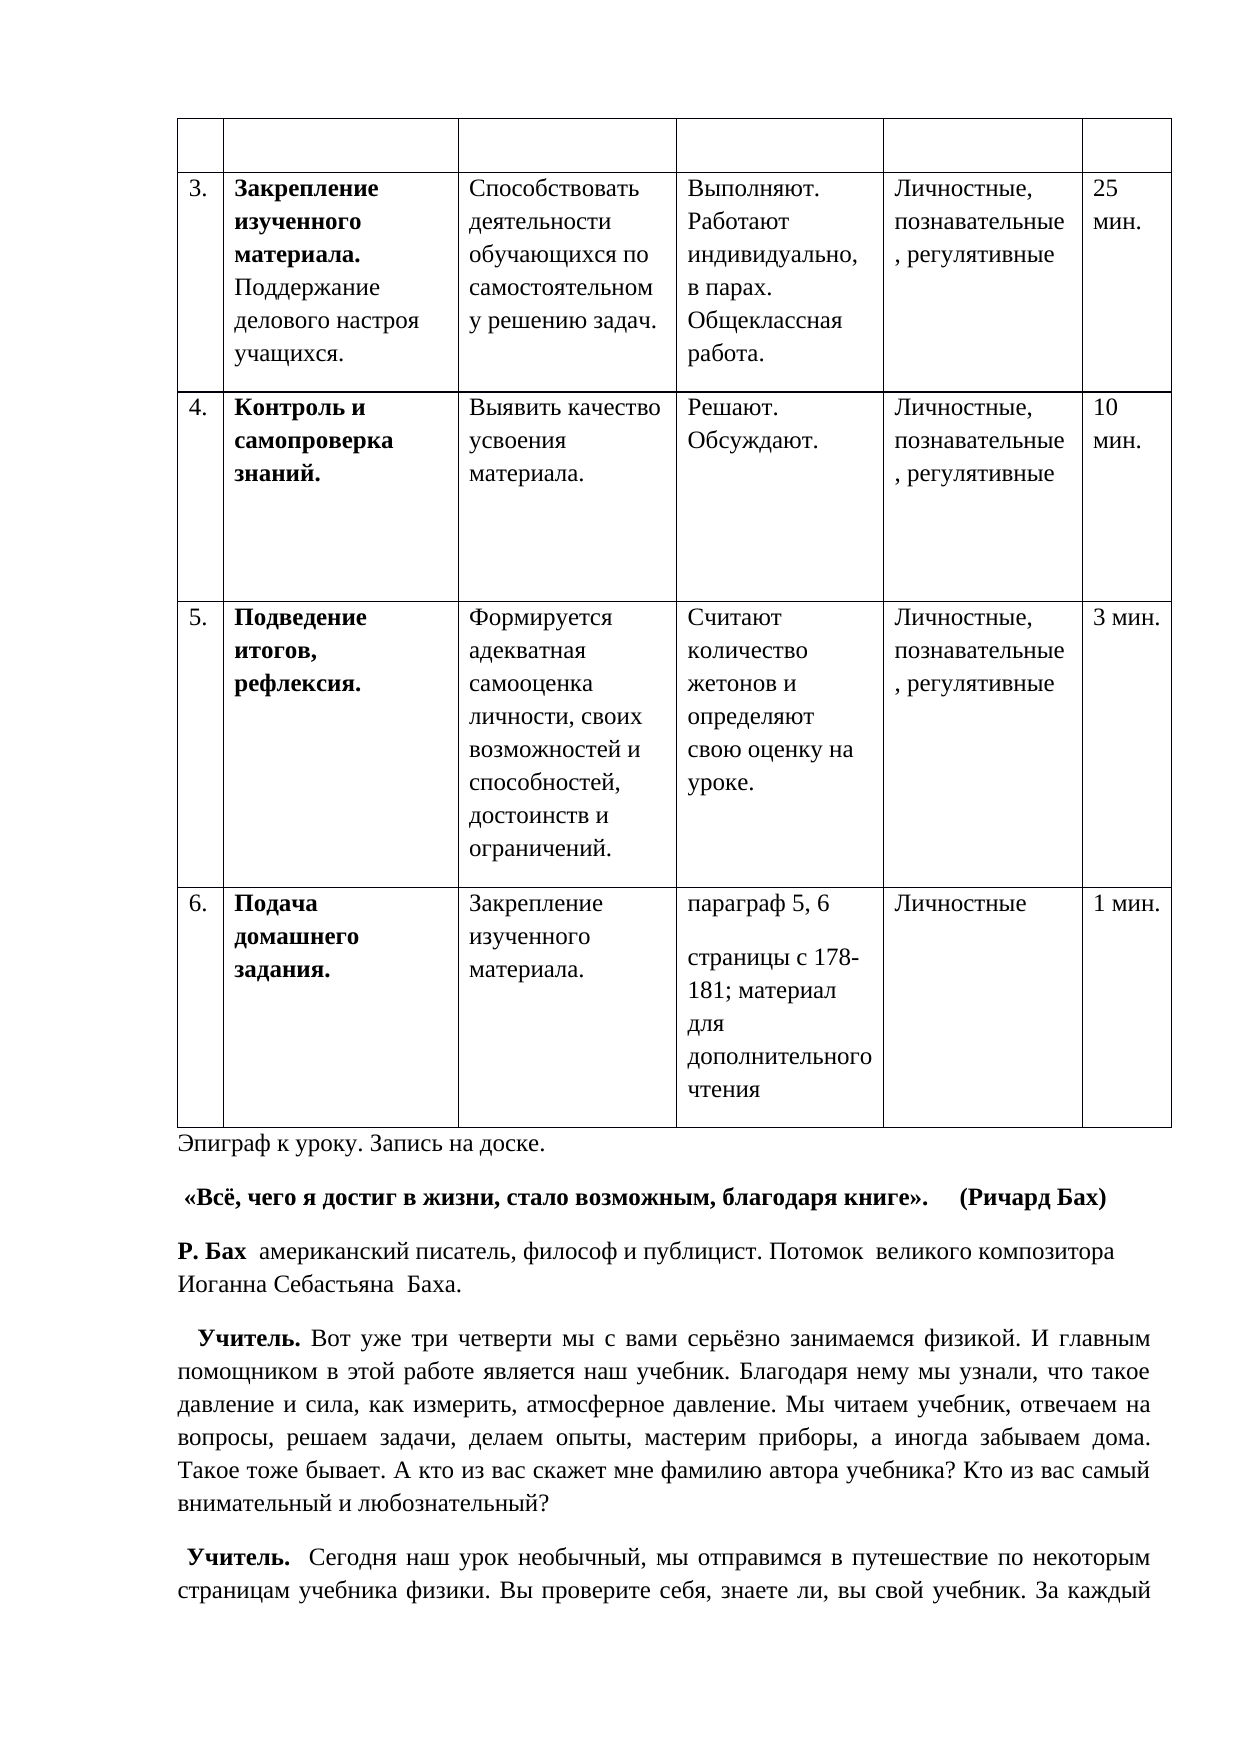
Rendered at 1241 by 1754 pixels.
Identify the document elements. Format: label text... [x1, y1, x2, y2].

table_cell Решают. Обсуждают. [677, 393, 883, 601]
table_cell Подведение итогов, рефлексия. [224, 602, 458, 887]
table_cell 1 мин. [1083, 888, 1171, 1127]
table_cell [884, 173, 1082, 391]
table_cell [224, 119, 458, 172]
table_cell 10 мин. [1083, 393, 1171, 601]
table_cell 5. [178, 602, 223, 887]
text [177, 1542, 1152, 1604]
text Эпиграф к уроку. Запись на доске. [177, 1128, 1152, 1157]
table_cell Способствовать деятельности обучающихся по самостоятельному решению задач. [459, 173, 676, 391]
table_cell [459, 119, 676, 172]
table_cell 25 мин. [1083, 173, 1171, 391]
table_cell 4. [178, 393, 223, 601]
table_cell [677, 119, 883, 172]
table_cell [178, 119, 223, 172]
table_cell Контроль и самопроверка знаний. [224, 393, 458, 601]
table_cell Формируется адекватная самооценка личности, своих возможностей и способностей, достоинств и ограничений. [459, 602, 676, 887]
table_cell Выполняют. Работают индивидуально, в парах. Общеклассная работа. [677, 173, 883, 391]
table_cell [1083, 119, 1171, 172]
table_cell Личностные [884, 888, 1082, 1127]
table_cell параграф 5, 6 страницы с 178-181; материал для дополнительного чтения [677, 888, 883, 1127]
text Учитель. Вот уже три четверти мы с вами серьёзно занимаемся физикой. И главным помощником в этой работе является наш учебник. Благодаря нему мы узнали, что такое давление и сила, как измерить, атмосферное давление. Мы читаем учебник, отвечаем на вопросы, решаем задачи, делаем опыты, мастерим приборы, а иногда забываем дома. Такое тоже бывает. А кто из вас скажет мне фамилию автора учебника? Кто из вас самый внимательный и любознательный? [177, 1323, 1152, 1517]
table_cell Подача домашнего задания. [224, 888, 458, 1127]
table_cell 3 мин. [1083, 602, 1171, 887]
table_cell 3. [178, 173, 223, 391]
table_cell Считают количество жетонов и определяют свою оценку на уроке. [677, 602, 883, 887]
text Р. Бах американский писатель, философ и публицист. Потомок великого композитора Иоганна Себастьяна Баха. [177, 1236, 1152, 1298]
table_cell Личностные, познавательные, регулятивные [884, 393, 1082, 601]
table_cell Закрепление изученного материала. Поддержание делового настроя учащихся. [224, 173, 458, 391]
table_cell Закрепление изученного материала. [459, 888, 676, 1127]
table_cell 6. [178, 888, 223, 1127]
table_cell Личностные, познавательные, регулятивные [884, 602, 1082, 887]
text «Всё, чего я достиг в жизни, стало возможным, благодаря книге». (Ричард Бах) [177, 1182, 1152, 1211]
table_cell Выявить качество усвоения материала. [459, 393, 676, 601]
table_cell [884, 119, 1082, 172]
